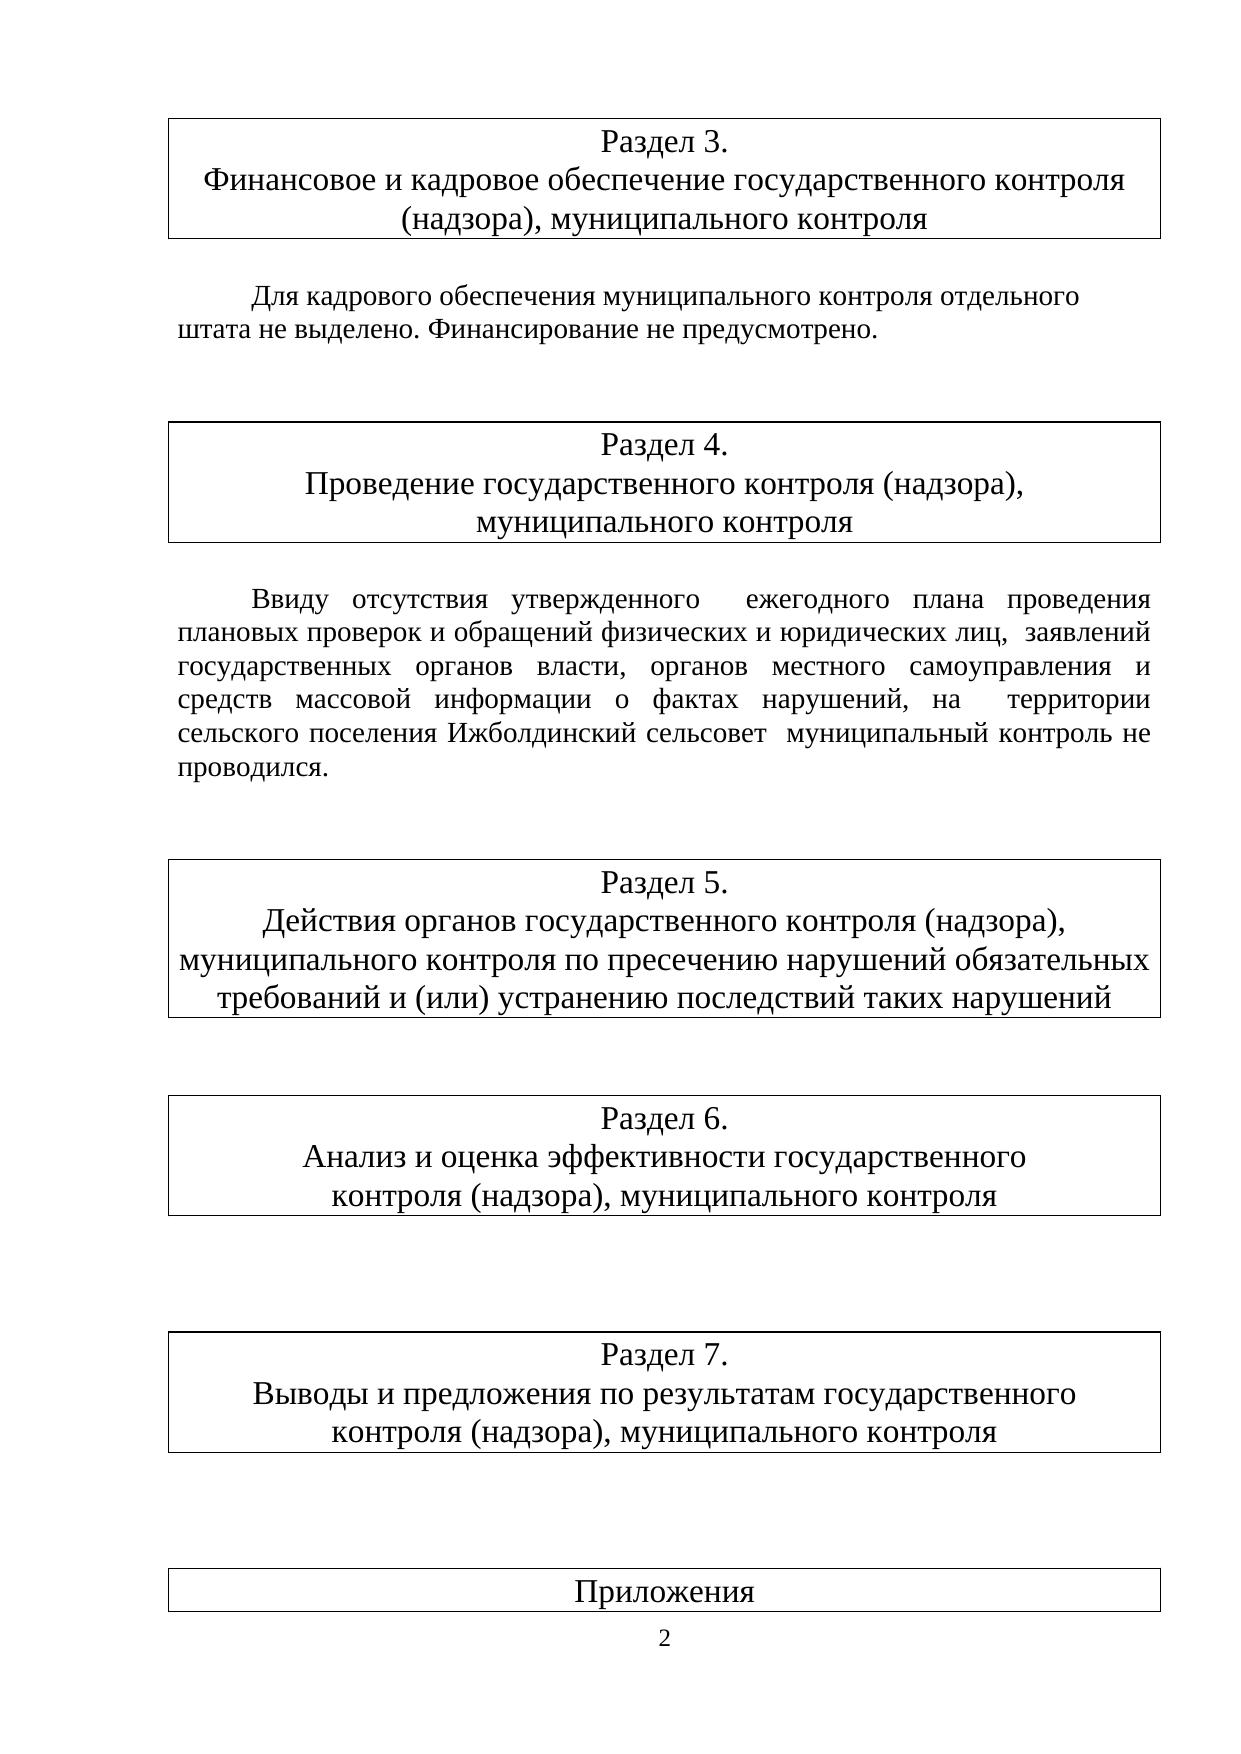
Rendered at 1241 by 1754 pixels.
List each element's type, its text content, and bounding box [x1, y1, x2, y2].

text Ввиду отсутствия утвержденного ежегодного плана проведения плановых проверок и обращений физических и юридических лиц, заявлений государственных органов власти, органов местного самоуправления и средств массовой информации о фактах нарушений, на территории сельского поселения Ижболдинский сельсовет муниципальный контроль не проводился. [177, 581, 1152, 782]
text Раздел 7. [169, 1333, 1160, 1373]
text контроля (надзора), муниципального контроля [169, 1172, 1160, 1215]
text Приложения [169, 1569, 1160, 1611]
text контроля (надзора), муниципального контроля [169, 1408, 1160, 1452]
text Раздел 6. [169, 1096, 1160, 1137]
text Анализ и оценка эффективности государственного [177, 1137, 1152, 1172]
text Проведение государственного контроля (надзора), [177, 463, 1152, 498]
text Финансовое и кадровое обеспечение государственного контроля (надзора), муниципального контроля [169, 156, 1160, 238]
text Раздел 3. [169, 119, 1160, 156]
text Действия органов государственного контроля (надзора), [177, 900, 1152, 936]
text Выводы и предложения по результатам государственного [177, 1373, 1152, 1408]
text муниципального контроля по пресечению нарушений обязательных требований и (или) устранению последствий таких нарушений [169, 936, 1160, 1017]
text муниципального контроля [169, 498, 1160, 542]
text Раздел 4. [169, 423, 1160, 463]
text Для кадрового обеспечения муниципального контроля отдельного штата не выделено. Финансирование не предусмотрено. [177, 278, 1152, 345]
text Раздел 5. [169, 860, 1160, 900]
